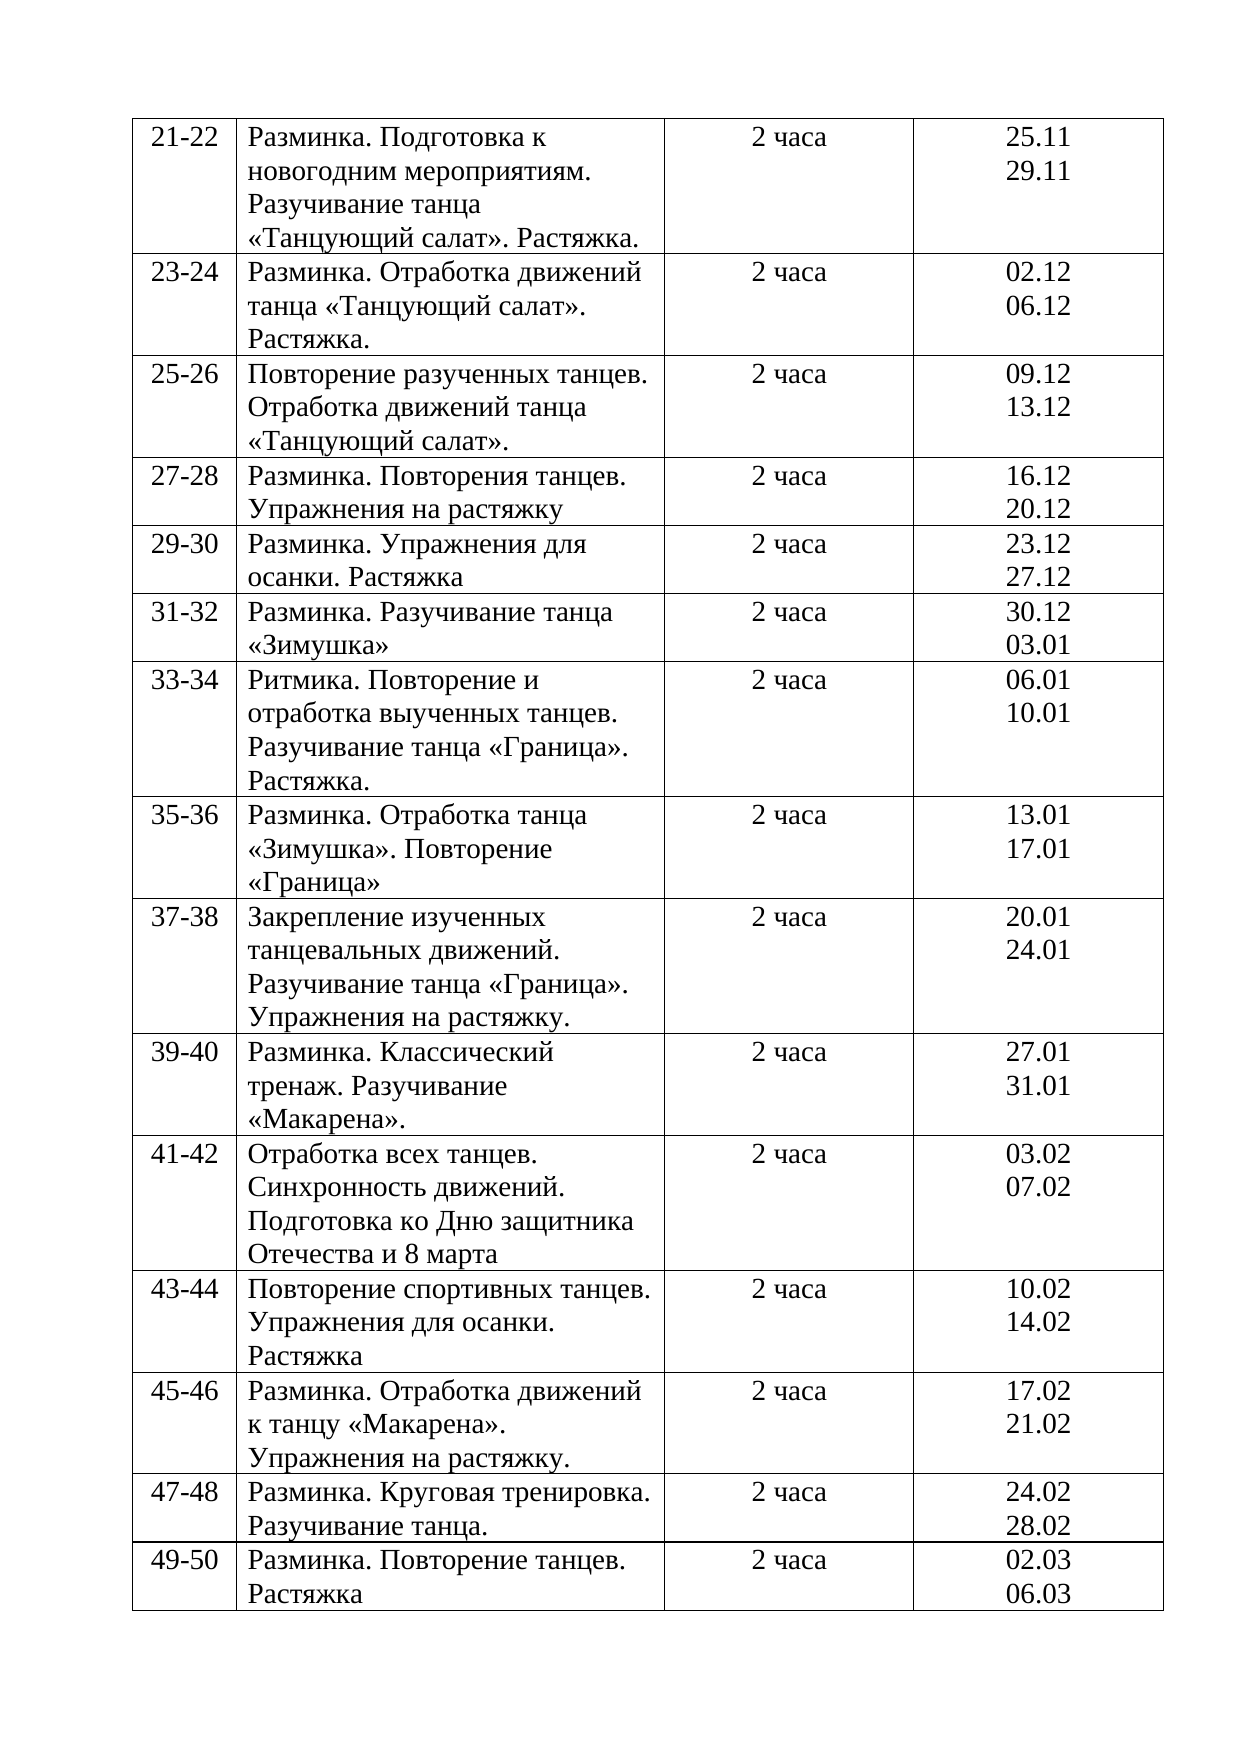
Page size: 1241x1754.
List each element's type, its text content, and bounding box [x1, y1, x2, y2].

table_cell 21-22 [133, 119, 236, 253]
table_cell Разминка. Разучивание танца «Зимушка» [237, 594, 664, 661]
table_cell Разминка. Подготовка к новогодним мероприятиям. Разучивание танца «Танцующий салат». Растяжка. [237, 119, 664, 253]
table_cell 23-24 [133, 254, 236, 355]
table_cell 2 часа [665, 1271, 913, 1372]
table_cell 02.03 06.03 [914, 1543, 1163, 1609]
table_cell 13.01 17.01 [914, 797, 1163, 898]
table_cell 2 часа [665, 1474, 913, 1541]
table_cell 10.02 14.02 [914, 1271, 1163, 1372]
table_cell 2 часа [665, 254, 913, 355]
table_cell Разминка. Отработка движений к танцу «Макарена». Упражнения на растяжку. [237, 1373, 664, 1473]
table_cell 20.01 24.01 [914, 899, 1163, 1033]
table_cell 06.01 10.01 [914, 662, 1163, 796]
table_cell Разминка. Упражнения для осанки. Растяжка [237, 526, 664, 593]
table_cell 45-46 [133, 1373, 236, 1473]
table_cell 17.02 21.02 [914, 1373, 1163, 1473]
table_cell 2 часа [665, 594, 913, 661]
table_cell 27-28 [133, 458, 236, 525]
table_cell 2 часа [665, 458, 913, 525]
table_cell 39-40 [133, 1034, 236, 1135]
table_cell Повторение спортивных танцев. Упражнения для осанки. Растяжка [237, 1271, 664, 1372]
table_cell 25-26 [133, 356, 236, 457]
table_cell 2 часа [665, 1543, 913, 1609]
table_cell 2 часа [665, 1136, 913, 1270]
table_cell 03.02 07.02 [914, 1136, 1163, 1270]
table_cell Повторение разученных танцев. Отработка движений танца «Танцующий салат». [237, 356, 664, 457]
table_cell 49-50 [133, 1543, 236, 1609]
table_cell 2 часа [665, 797, 913, 898]
table_cell Разминка. Повторение танцев. Растяжка [237, 1543, 664, 1609]
table_cell 47-48 [133, 1474, 236, 1541]
table_cell 2 часа [665, 1373, 913, 1473]
table_cell 33-34 [133, 662, 236, 796]
table_cell 2 часа [665, 356, 913, 457]
table_cell 02.12 06.12 [914, 254, 1163, 355]
table_cell 25.11 29.11 [914, 119, 1163, 253]
table_cell 2 часа [665, 526, 913, 593]
table_cell 37-38 [133, 899, 236, 1033]
table_cell 30.12 03.01 [914, 594, 1163, 661]
table_cell Разминка. Отработка движений танца «Танцующий салат». Растяжка. [237, 254, 664, 355]
table_cell 41-42 [133, 1136, 236, 1270]
table_cell 16.12 20.12 [914, 458, 1163, 525]
table_cell Ритмика. Повторение и отработка выученных танцев. Разучивание танца «Граница». Растяжка. [237, 662, 664, 796]
table_cell 2 часа [665, 119, 913, 253]
table_cell 2 часа [665, 899, 913, 1033]
table_cell Закрепление изученных танцевальных движений. Разучивание танца «Граница». Упражнения на растяжку. [237, 899, 664, 1033]
table_cell Разминка. Круговая тренировка. Разучивание танца. [237, 1474, 664, 1541]
table_cell 31-32 [133, 594, 236, 661]
table_cell Разминка. Отработка танца «Зимушка». Повторение «Граница» [237, 797, 664, 898]
table_cell Отработка всех танцев. Синхронность движений. Подготовка ко Дню защитника Отечества и 8 марта [237, 1136, 664, 1270]
table_cell 43-44 [133, 1271, 236, 1372]
table_cell 2 часа [665, 1034, 913, 1135]
table_cell 2 часа [665, 662, 913, 796]
table_cell Разминка. Классический тренаж. Разучивание «Макарена». [237, 1034, 664, 1135]
table_cell 09.12 13.12 [914, 356, 1163, 457]
table_cell 27.01 31.01 [914, 1034, 1163, 1135]
table_cell Разминка. Повторения танцев. Упражнения на растяжку [237, 458, 664, 525]
table_cell 35-36 [133, 797, 236, 898]
table_cell 24.02 28.02 [914, 1474, 1163, 1541]
table_cell 23.12 27.12 [914, 526, 1163, 593]
table_cell 29-30 [133, 526, 236, 593]
